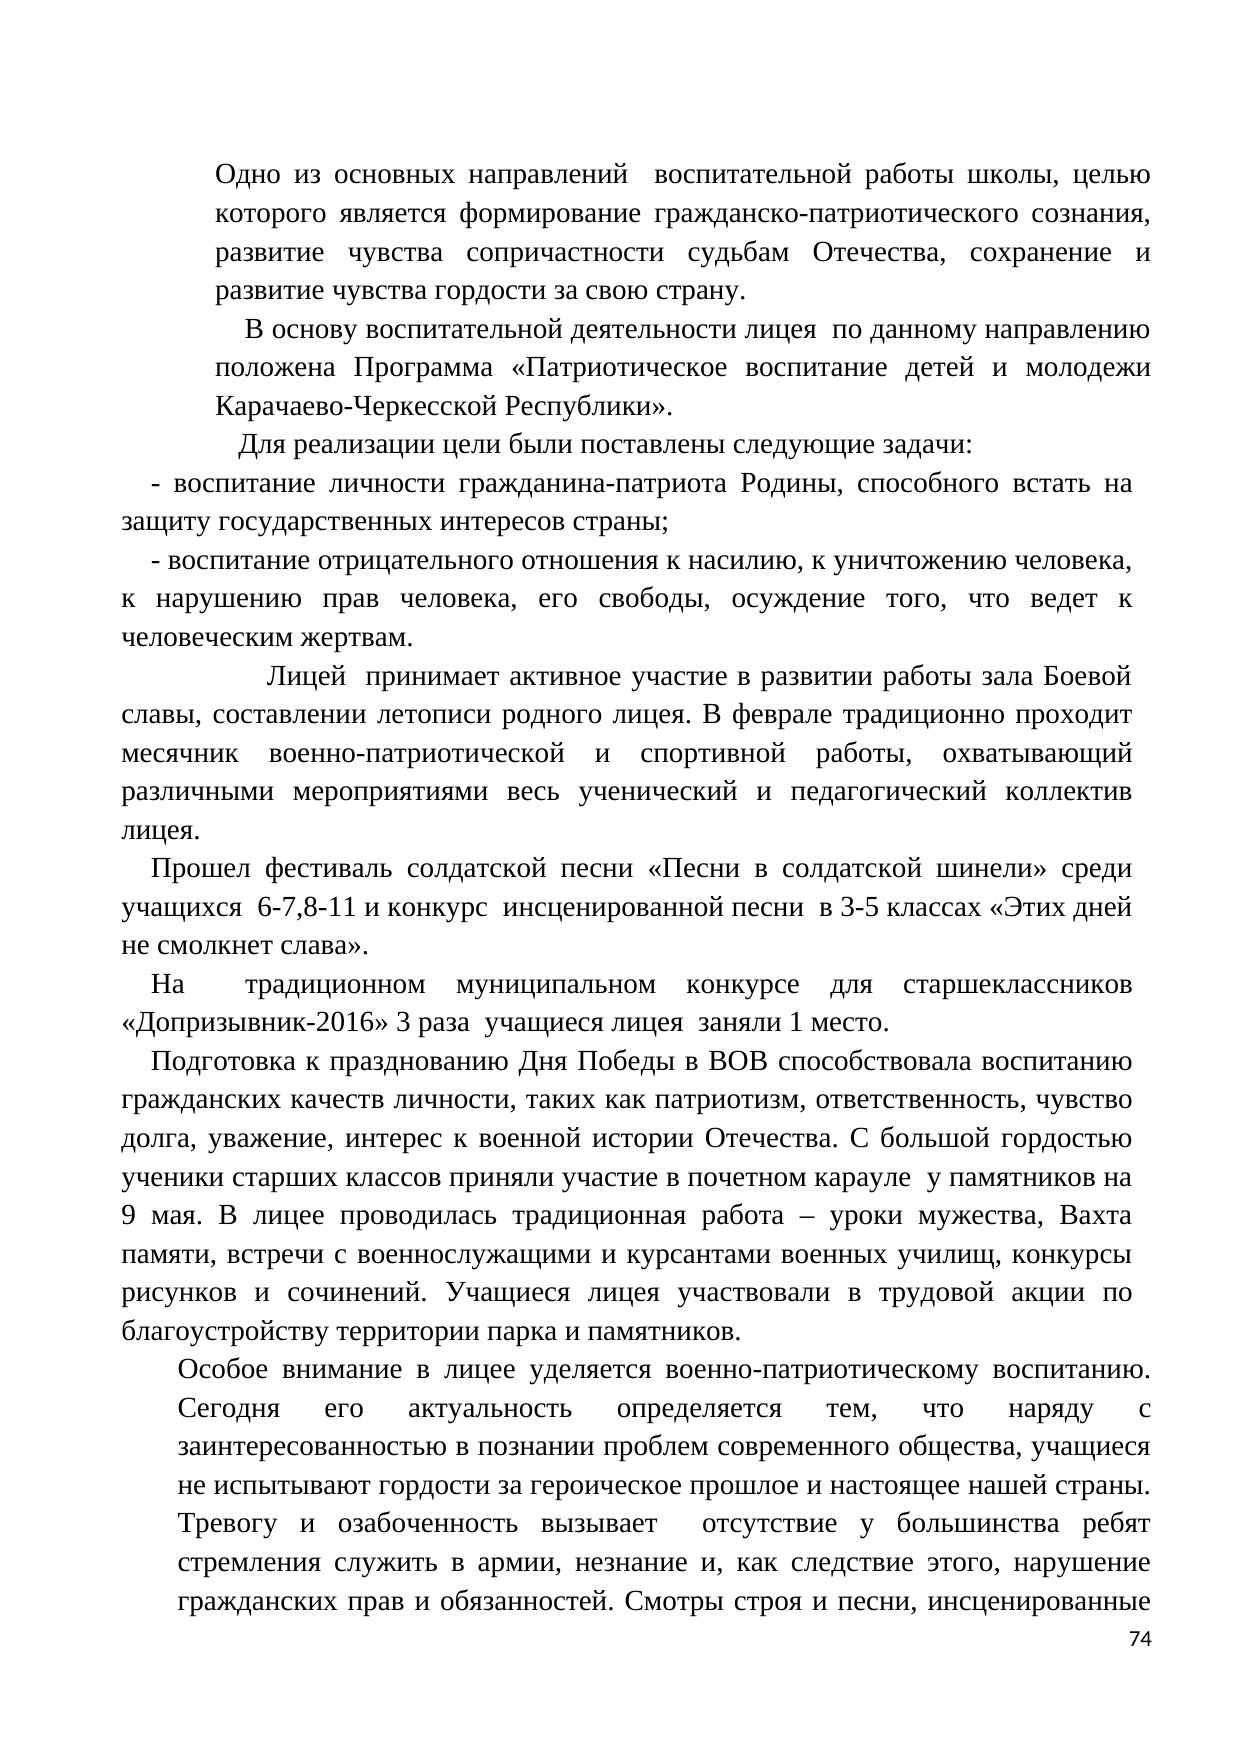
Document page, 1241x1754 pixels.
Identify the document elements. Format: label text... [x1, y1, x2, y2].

text - воспитание отрицательного отношения к насилию, к уничтожению человека, к нарушению прав человека, его свободы, осуждение того, что ведет к человеческим жертвам. [121, 542, 1133, 653]
text Для реализации цели были поставлены следующие задачи: [121, 426, 1133, 460]
text Подготовка к празднованию Дня Победы в ВОВ способствовала воспитанию гражданских качеств личности, таких как патриотизм, ответственность, чувство долга, уважение, интерес к военной истории Отечества. С большой гордостью ученики старших классов приняли участие в почетном карауле у памятников на 9 мая. В лицее проводилась традиционная работа – уроки мужества, Вахта памяти, встречи с военнослужащими и курсантами военных училищ, конкурсы рисунков и сочинений. Учащиеся лицея участвовали в трудовой акции по благоустройству территории парка и памятников. [121, 1043, 1133, 1346]
text На традиционном муниципальном конкурсе для старшеклассников «Допризывник-2016» 3 раза учащиеся лицея заняли 1 место. [121, 966, 1133, 1038]
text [177, 1351, 1152, 1616]
text В основу воспитательной деятельности лицея по данному направлению положена Программа «Патриотическое воспитание детей и молодежи Карачаево-Черкесской Республики». [215, 311, 1152, 421]
text Одно из основных направлений воспитательной работы школы, целью которого является формирование гражданско-патриотического сознания, развитие чувства сопричастности судьбам Отечества, сохранение и развитие чувства гордости за свою страну. [215, 157, 1152, 306]
text Прошел фестиваль солдатской песни «Песни в солдатской шинели» среди учащихся 6-7,8-11 и конкурс инсценированной песни в 3-5 классах «Этих дней не смолкнет слава». [121, 850, 1133, 961]
text Лицей принимает активное участие в развитии работы зала Боевой славы, составлении летописи родного лицея. В феврале традиционно проходит месячник военно-патриотической и спортивной работы, охватывающий различными мероприятиями весь ученический и педагогический коллектив лицея. [121, 658, 1133, 845]
text - воспитание личности гражданина-патриота Родины, способного встать на защиту государственных интересов страны; [121, 465, 1133, 537]
